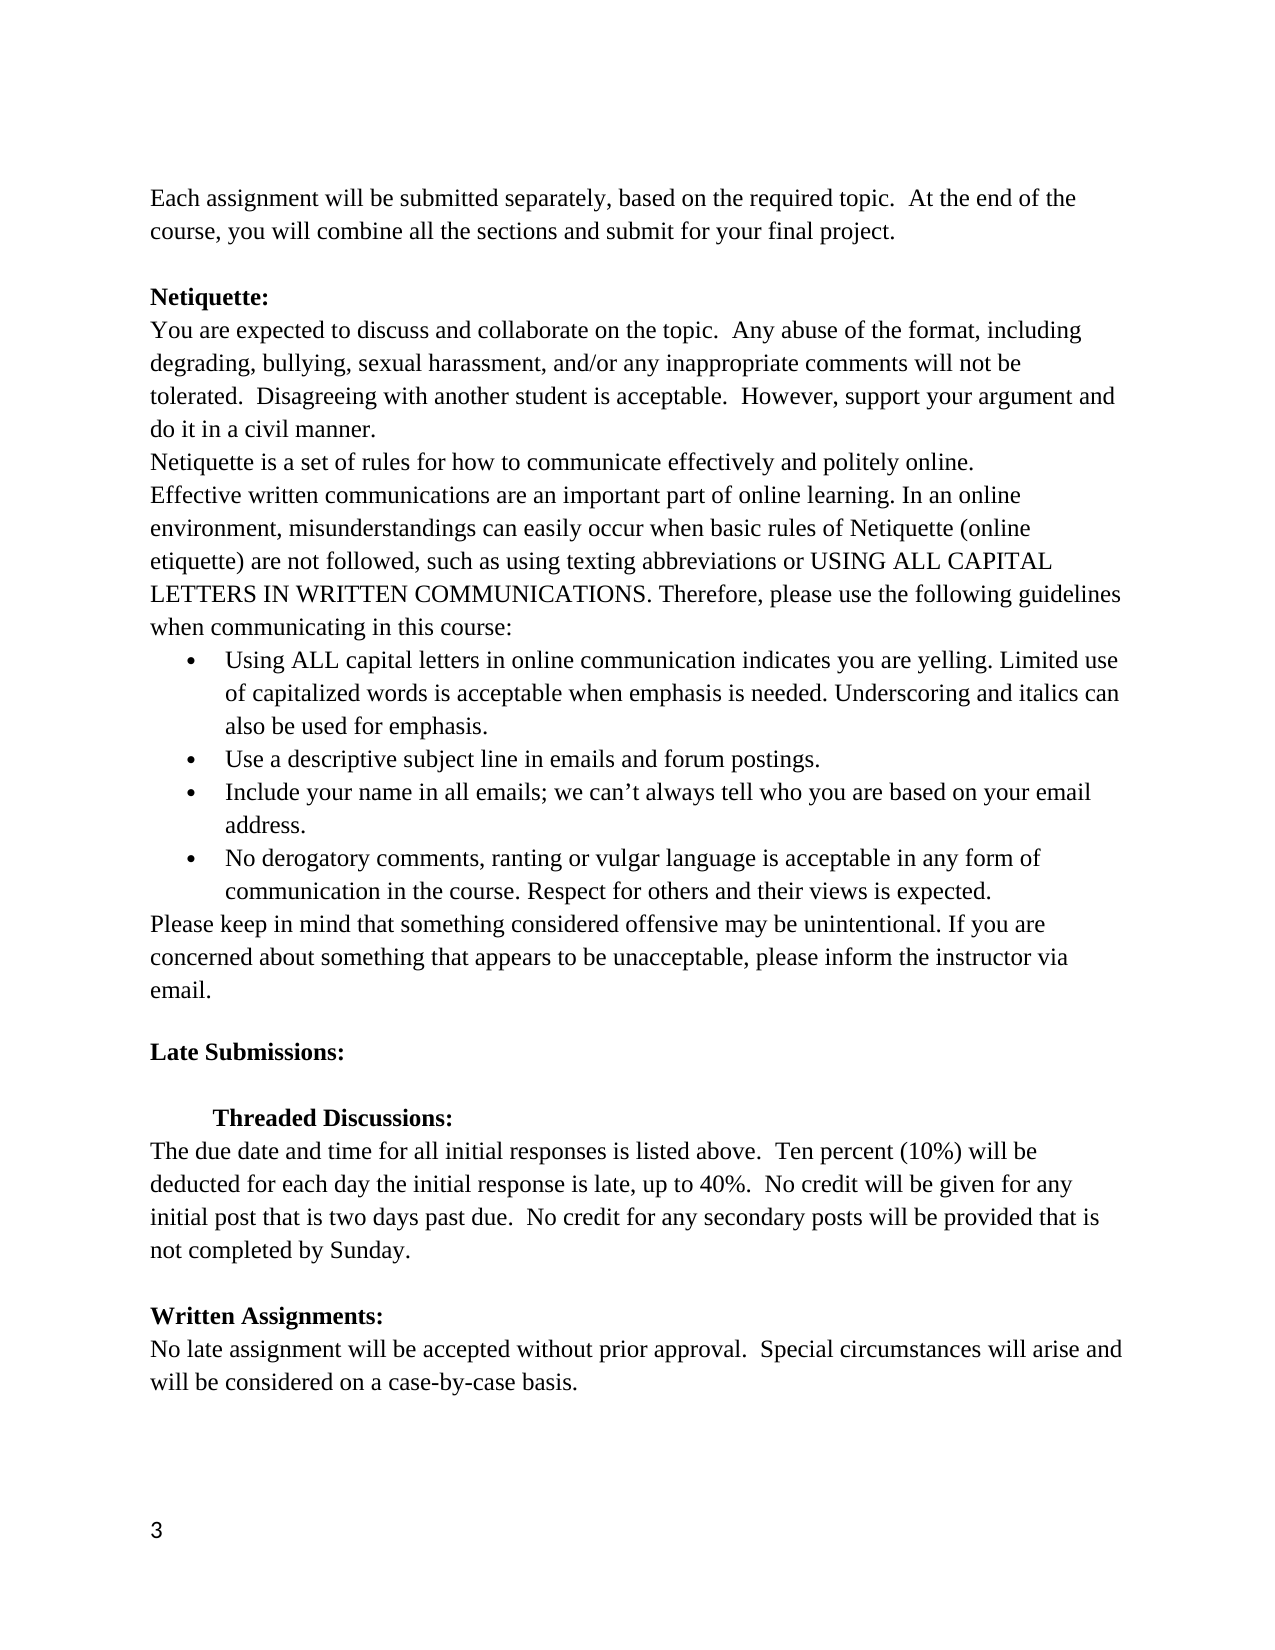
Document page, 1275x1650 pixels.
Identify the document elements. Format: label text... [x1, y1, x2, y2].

text Late Submissions: [150, 1037, 1125, 1066]
text The due date and time for all initial responses is listed above. Ten percent (10%) will be deducted for each day the initial response is late, up to 40%. No credit will be given for any initial post that is two days past due. No credit for any secondary posts will be provided that is not completed by Sunday. [150, 1136, 1125, 1264]
text Threaded Discussions: [150, 1103, 1125, 1132]
text You are expected to discuss and collaborate on the topic. Any abuse of the format, including degrading, bullying, sexual harassment, and/or any inappropriate comments will not be tolerated. Disagreeing with another student is acceptable. However, support your argument and do it in a civil manner. [150, 315, 1125, 443]
text Netiquette is a set of rules for how to communicate effectively and politely online. [150, 447, 1125, 476]
list Include your name in all emails; we can’t always tell who you are based on your email address. [187, 777, 1125, 839]
list No derogatory comments, ranting or vulgar language is acceptable in any form of communication in the course. Respect for others and their views is expected. [187, 843, 1125, 905]
text Effective written communications are an important part of online learning. In an online environment, misunderstandings can easily occur when basic rules of Netiquette (online etiquette) are not followed, such as using texting abbreviations or USING ALL CAPITAL LETTERS IN WRITTEN COMMUNICATIONS. Therefore, please use the following guidelines when communicating in this course: [150, 480, 1125, 641]
text No late assignment will be accepted without prior approval. Special circumstances will arise and will be considered on a case-by-case basis. [150, 1334, 1125, 1396]
list Using ALL capital letters in online communication indicates you are yelling. Limited use of capitalized words is acceptable when emphasis is needed. Underscoring and italics can also be used for emphasis. [187, 645, 1125, 740]
list Use a descriptive subject line in emails and forum postings. [187, 744, 1125, 773]
text Each assignment will be submitted separately, based on the required topic. At the end of the course, you will combine all the sections and submit for your final project. [150, 183, 1125, 245]
text Netiquette: [150, 282, 1125, 311]
text Please keep in mind that something considered offensive may be unintentional. If you are concerned about something that appears to be unacceptable, please inform the instructor via email. [150, 909, 1125, 1004]
text Written Assignments: [150, 1301, 1125, 1330]
